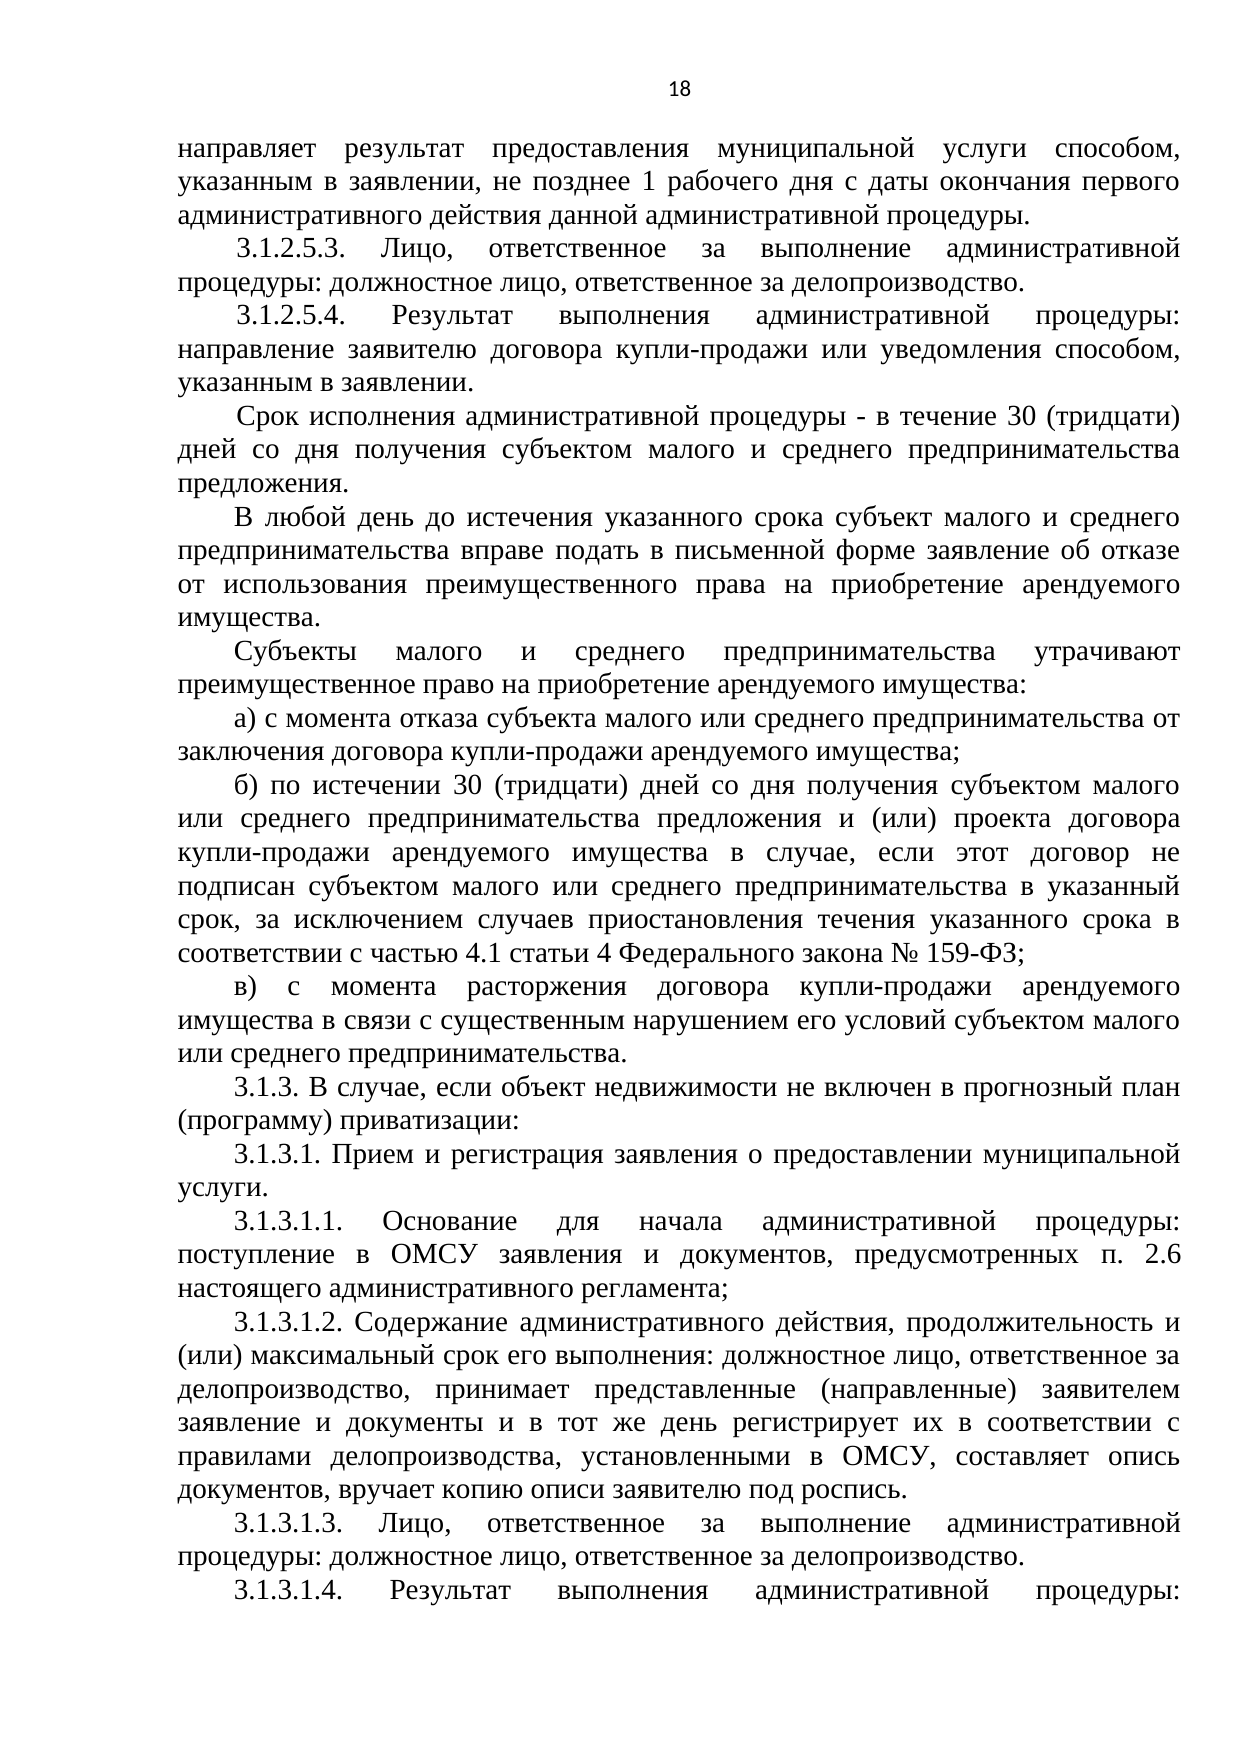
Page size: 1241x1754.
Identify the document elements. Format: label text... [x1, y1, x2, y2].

text 3.1.3.1. Прием и регистрация заявления о предоставлении муниципальной услуги. [177, 1136, 1181, 1203]
text В любой день до истечения указанного срока субъект малого и среднего предпринимательства вправе подать в письменной форме заявление об отказе от использования преимущественного права на приобретение арендуемого имущества. [177, 499, 1181, 633]
text 3.1.3. В случае, если объект недвижимости не включен в прогнозный план (программу) приватизации: [177, 1069, 1181, 1136]
text б) по истечении 30 (тридцати) дней со дня получения субъектом малого или среднего предпринимательства предложения и (или) проекта договора купли-продажи арендуемого имущества в случае, если этот договор не подписан субъектом малого или среднего предпринимательства в указанный срок, за исключением случаев приостановления течения указанного срока в соответствии с частью 4.1 статьи 4 Федерального закона № 159-ФЗ; [177, 767, 1181, 968]
text Субъекты малого и среднего предпринимательства утрачивают преимущественное право на приобретение арендуемого имущества: [177, 633, 1181, 700]
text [177, 130, 1181, 230]
text в) с момента расторжения договора купли-продажи арендуемого имущества в связи с существенным нарушением его условий субъектом малого или среднего предпринимательства. [177, 968, 1181, 1069]
text 3.1.3.1.2. Содержание административного действия, продолжительность и (или) максимальный срок его выполнения: должностное лицо, ответственное за делопроизводство, принимает представленные (направленные) заявителем заявление и документы и в тот же день регистрирует их в соответствии с правилами делопроизводства, установленными в ОМСУ, составляет опись документов, вручает копию описи заявителю под роспись. [177, 1304, 1181, 1505]
text 3.1.2.5.4. Результат выполнения административной процедуры: направление заявителю договора купли-продажи или уведомления способом, указанным в заявлении. [177, 297, 1181, 398]
text 3.1.3.1.1. Основание для начала административной процедуры: поступление в ОМСУ заявления и документов, предусмотренных п. 2.6 настоящего административного регламента; [177, 1203, 1181, 1304]
text 3.1.2.5.3. Лицо, ответственное за выполнение административной процедуры: должностное лицо, ответственное за делопроизводство. [177, 230, 1181, 297]
text а) с момента отказа субъекта малого или среднего предпринимательства от заключения договора купли-продажи арендуемого имущества; [177, 700, 1181, 767]
text 3.1.3.1.3. Лицо, ответственное за выполнение административной процедуры: должностное лицо, ответственное за делопроизводство. [177, 1505, 1181, 1572]
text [177, 1572, 1181, 1606]
text Срок исполнения административной процедуры - в течение 30 (тридцати) дней со дня получения субъектом малого и среднего предпринимательства предложения. [177, 398, 1181, 499]
